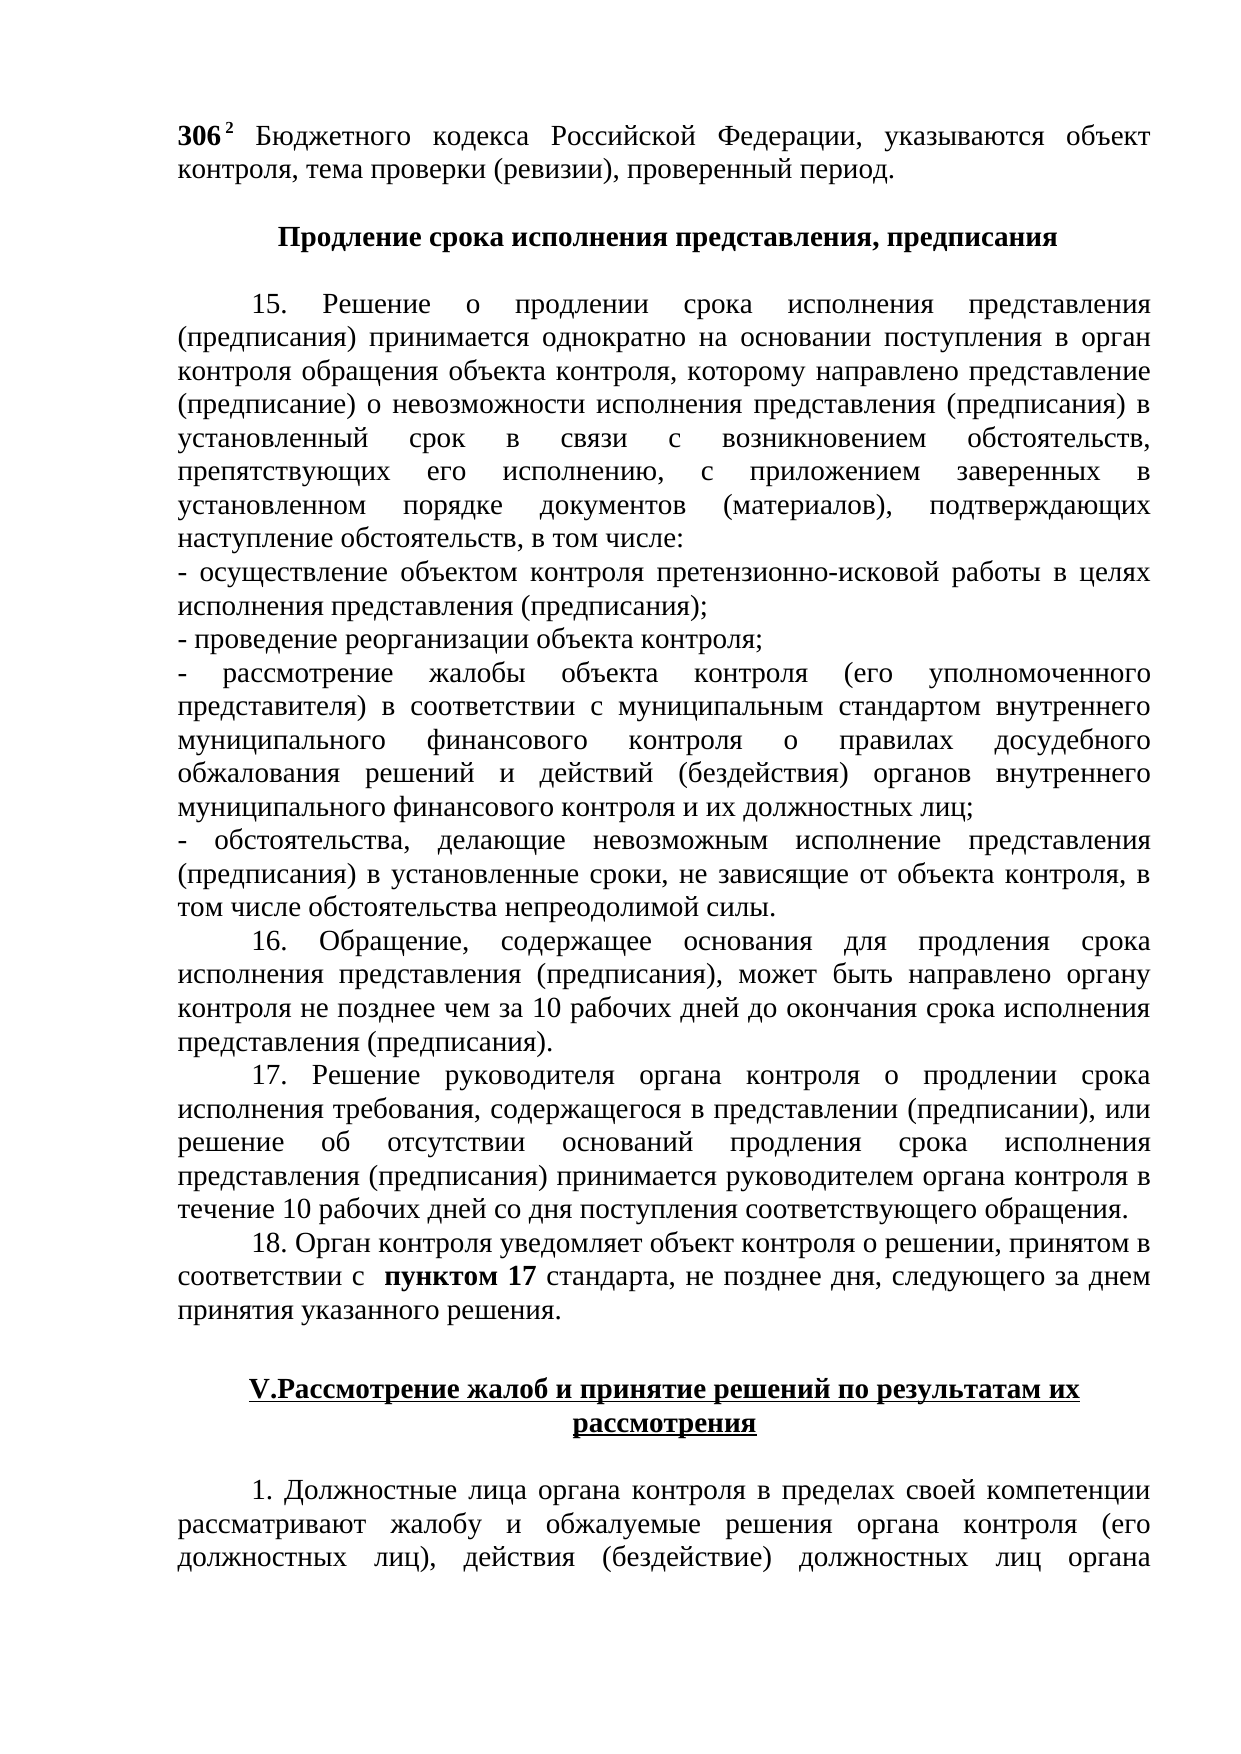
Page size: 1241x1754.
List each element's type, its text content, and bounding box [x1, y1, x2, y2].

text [177, 118, 1152, 185]
text V.Рассмотрение жалоб и принятие решений по результатам их рассмотрения [177, 1372, 1152, 1439]
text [177, 1472, 1152, 1573]
text 16. Обращение, содержащее основания для продления срока исполнения представления (предписания), может быть направлено органу контроля не позднее чем за 10 рабочих дней до окончания срока исполнения представления (предписания). [177, 923, 1152, 1057]
subtitle Продление срока исполнения представления, предписания [177, 219, 1152, 252]
text - осуществление объектом контроля претензионно-исковой работы в целях исполнения представления (предписания); [177, 554, 1152, 621]
text - обстоятельства, делающие невозможным исполнение представления (предписания) в установленные сроки, не зависящие от объекта контроля, в том числе обстоятельства непреодолимой силы. [177, 822, 1152, 923]
text 15. Решение о продлении срока исполнения представления (предписания) принимается однократно на основании поступления в орган контроля обращения объекта контроля, которому направлено представление (предписание) о невозможности исполнения представления (предписания) в установленный срок в связи с возникновением обстоятельств, препятствующих его исполнению, с приложением заверенных в установленном порядке документов (материалов), подтверждающих наступление обстоятельств, в том числе: [177, 286, 1152, 554]
text 17. Решение руководителя органа контроля о продлении срока исполнения требования, содержащегося в представлении (предписании), или решение об отсутствии оснований продления срока исполнения представления (предписания) принимается руководителем органа контроля в течение 10 рабочих дней со дня поступления соответствующего обращения. [177, 1057, 1152, 1225]
text 18. Орган контроля уведомляет объект контроля о решении, принятом в соответствии с пунктом 17 стандарта, не позднее дня, следующего за днем принятия указанного решения. [177, 1225, 1152, 1326]
text - рассмотрение жалобы объекта контроля (его уполномоченного представителя) в соответствии с муниципальным стандартом внутреннего муниципального финансового контроля о правилах досудебного обжалования решений и действий (бездействия) органов внутреннего муниципального финансового контроля и их должностных лиц; [177, 655, 1152, 822]
text - проведение реорганизации объекта контроля; [177, 621, 1152, 655]
